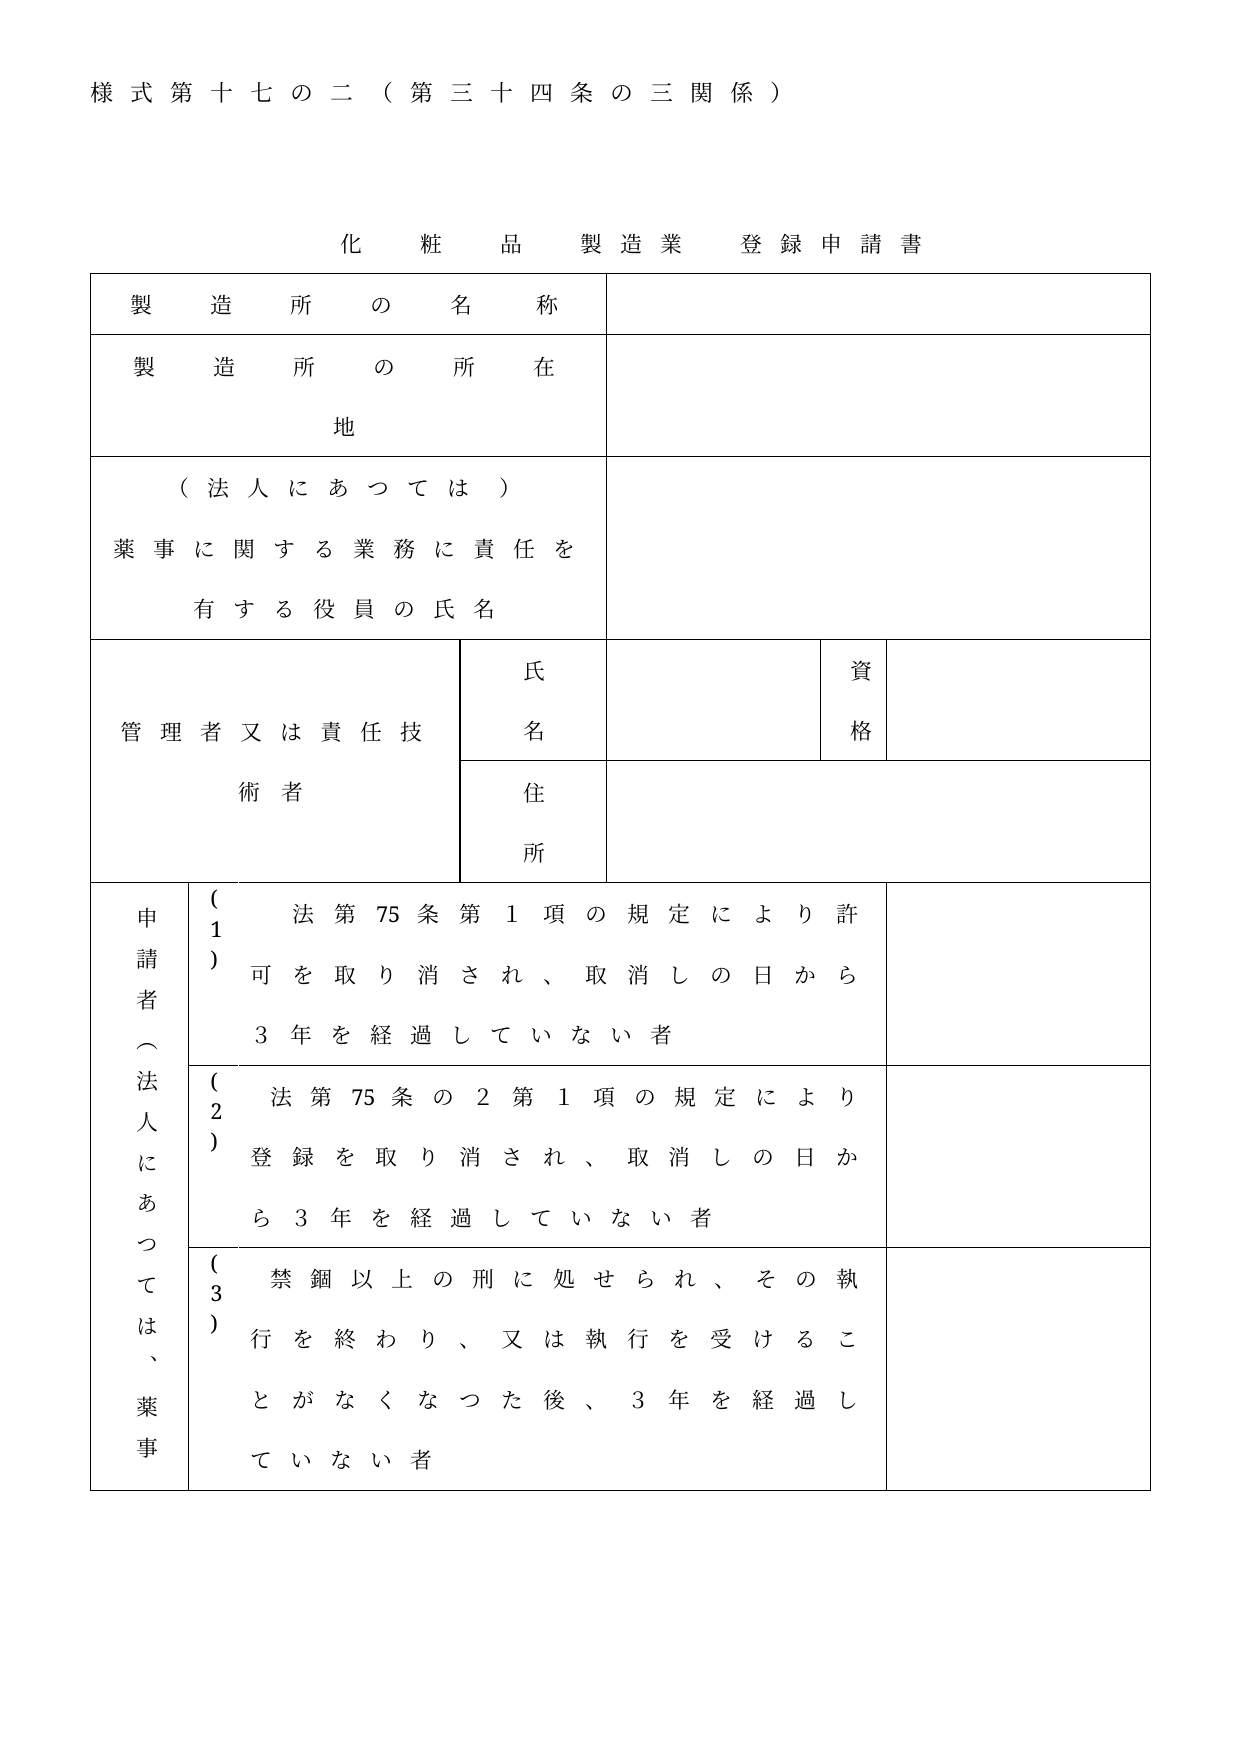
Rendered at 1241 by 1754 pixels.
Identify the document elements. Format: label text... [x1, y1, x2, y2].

table_cell 法第75条第１項の規定により許可を取り消され、取消しの日から３年を経過していない者 [239, 883, 886, 1064]
table_cell (3) [189, 1248, 238, 1489]
table_header 製 造 所 の 名 称 [91, 274, 606, 334]
table_header [607, 274, 1150, 334]
table_cell 禁錮以上の刑に処せられ、その執行を終わり、又は執行を受けることがなくなつた後、３年を経過していない者 [239, 1248, 886, 1489]
table_cell [607, 761, 1150, 882]
table_cell [887, 1066, 1150, 1247]
table_cell 管理者又は責任技術者 [91, 640, 459, 882]
table_cell [607, 457, 1150, 638]
table_cell 資格 [821, 640, 886, 760]
table_cell [607, 335, 1150, 456]
text 様式第十七の二（第三十四条の三関係） [90, 61, 1150, 122]
table_cell [887, 640, 1150, 760]
table_cell (2) [189, 1066, 238, 1247]
table_cell 製 造 所 の 所 在 地 [91, 335, 606, 456]
table_cell 住 所 [461, 761, 606, 882]
table_cell [887, 883, 1150, 1064]
table_cell (1) [189, 883, 238, 1064]
table_cell 氏 名 [461, 640, 606, 760]
table_cell 法第75条の２第１項の規定により登録を取り消され、取消しの日から３年を経過していない者 [239, 1066, 886, 1247]
table_cell 申請者（法人にあつては、薬事に関する業務に責任を有する役員を含む。）の欠格条項 [91, 883, 188, 1489]
table_cell （法人にあつては） 薬事に関する業務に責任を有する役員の氏名 [91, 457, 606, 638]
table_cell [607, 640, 820, 760]
table_cell [887, 1248, 1150, 1489]
text 化 粧 品 製造業 登録申請書 [90, 212, 1150, 273]
